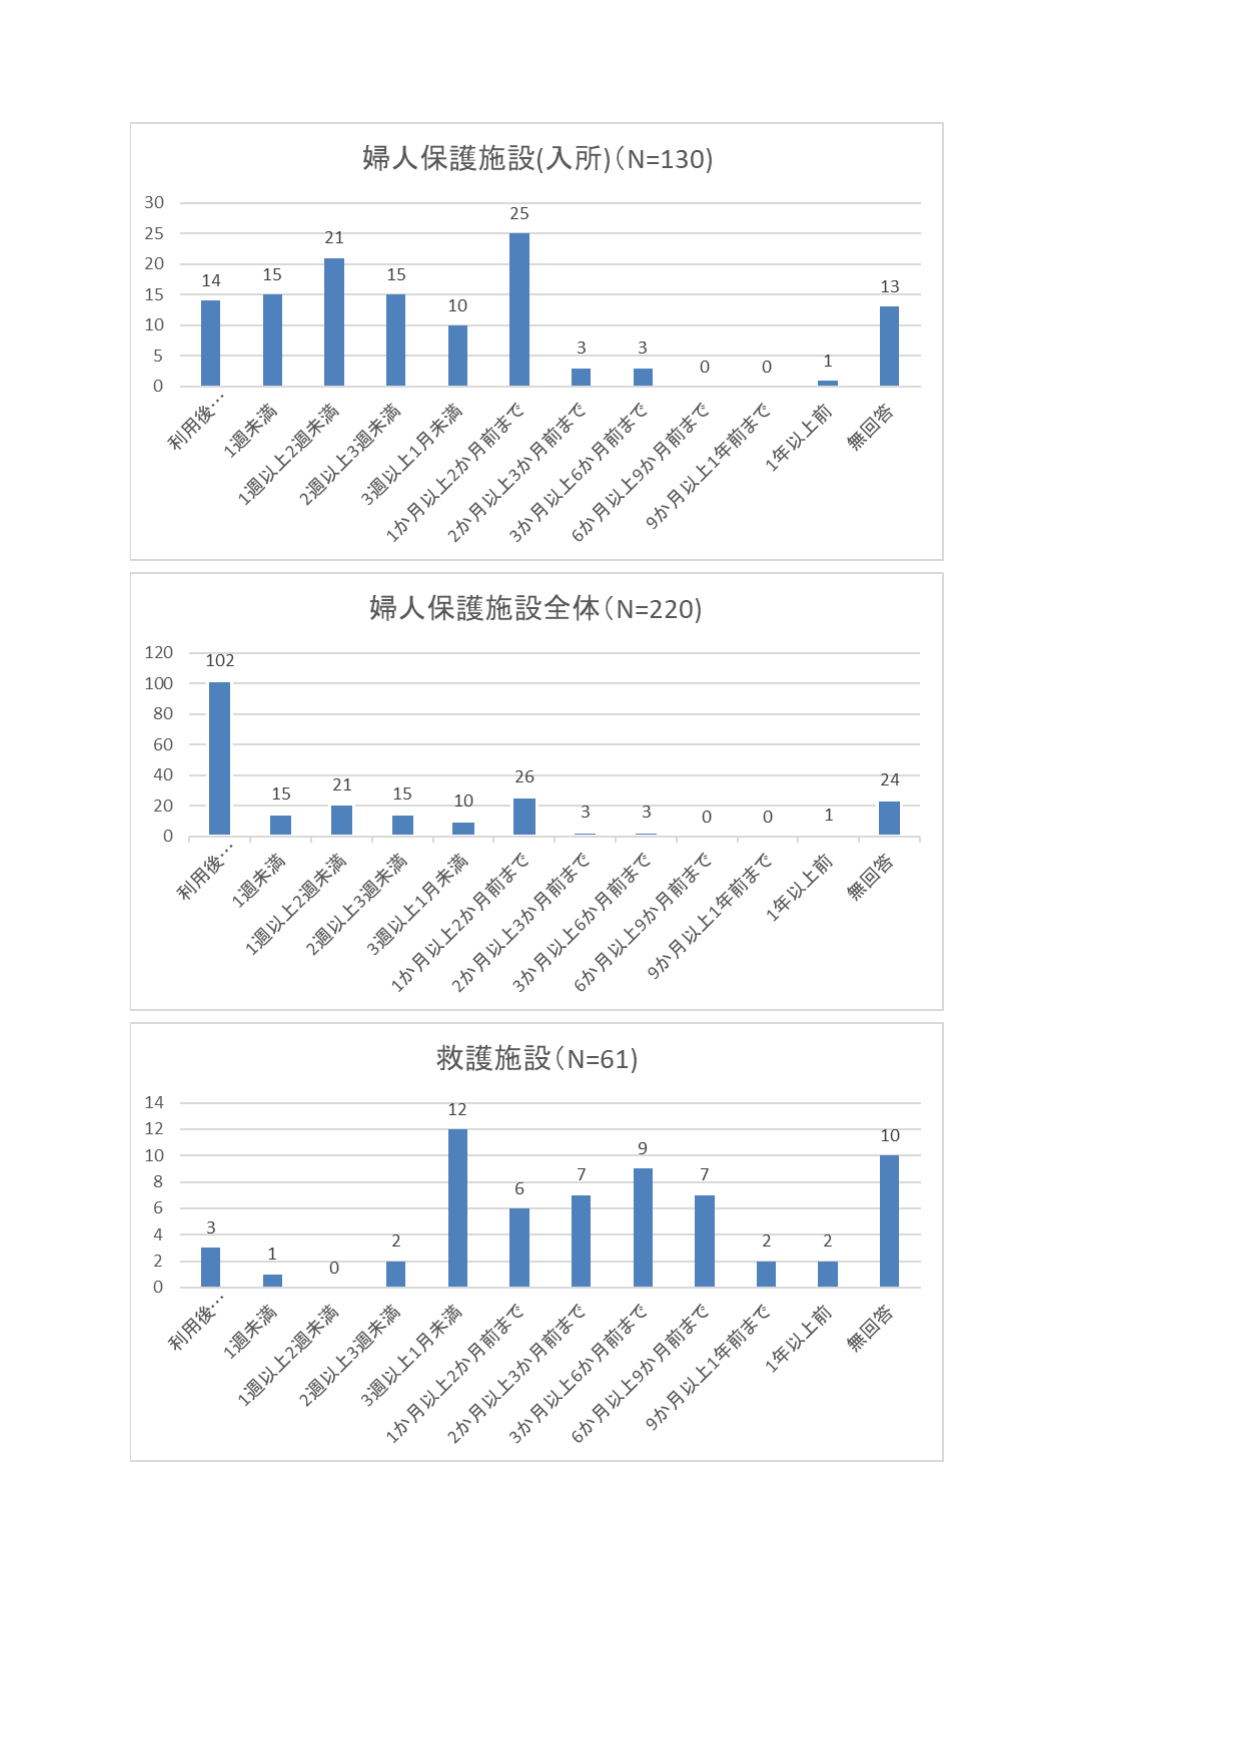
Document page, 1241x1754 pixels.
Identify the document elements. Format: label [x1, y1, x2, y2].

picture [129, 1022, 944, 1462]
picture [129, 572, 944, 1011]
picture [129, 122, 944, 561]
